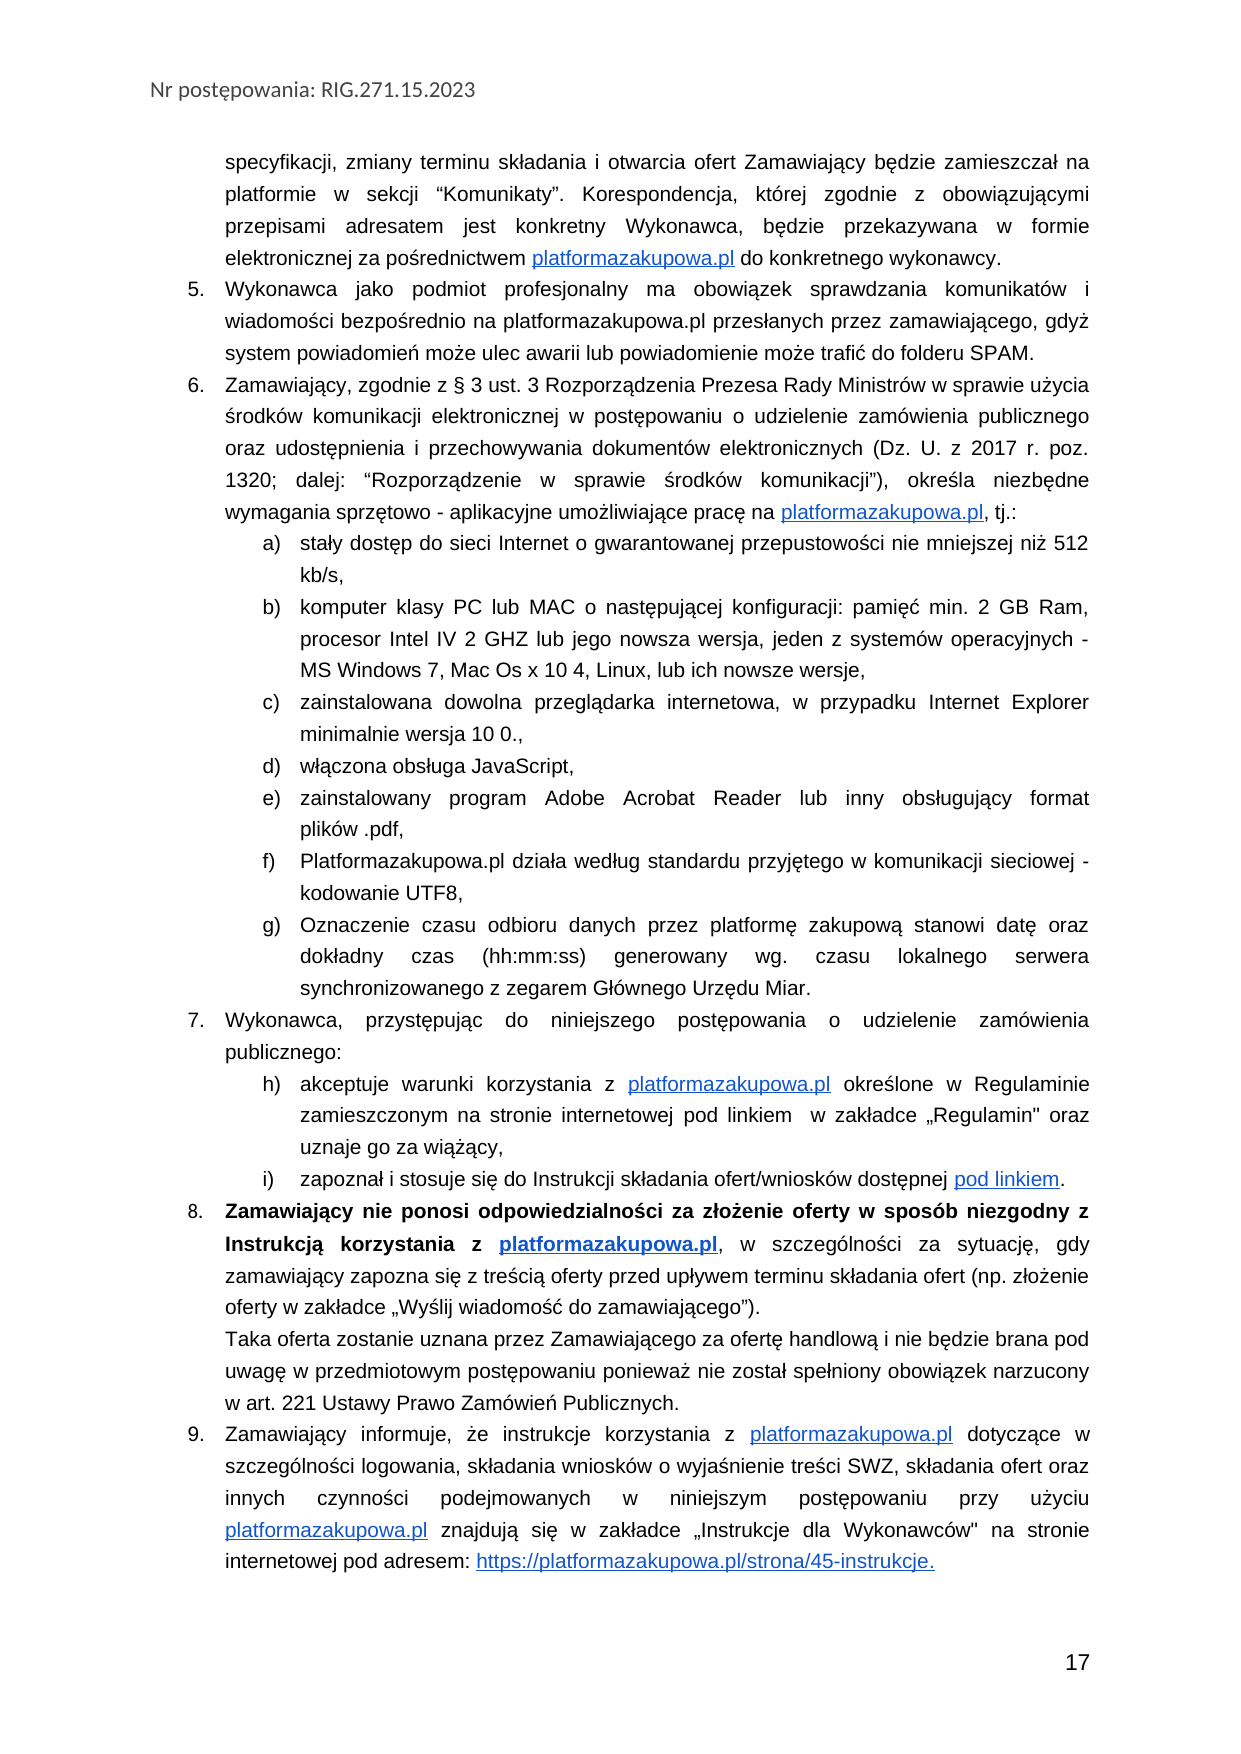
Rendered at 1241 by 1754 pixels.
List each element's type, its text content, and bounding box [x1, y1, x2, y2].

list zapoznał i stosuje się do Instrukcji składania ofert/wniosków dostępnej pod linkiem. [262, 1167, 1090, 1191]
list Platformazakupowa.pl działa według standardu przyjętego w komunikacji sieciowej - kodowanie UTF8, [262, 849, 1090, 905]
list Zamawiający informuje, że instrukcje korzystania z platformazakupowa.pl dotyczące w szczególności logowania, składania wniosków o wyjaśnienie treści SWZ, składania ofert oraz innych czynności podejmowanych w niniejszym postępowaniu przy użyciu platformazakupowa.pl znajdują się w zakładce „Instrukcje dla Wykonawców" na stronie internetowej pod adresem: https://platformazakupowa.pl/strona/45-instrukcje. [187, 1422, 1090, 1573]
list stały dostęp do sieci Internet o gwarantowanej przepustowości nie mniejszej niż 512 kb/s, [262, 531, 1090, 587]
list Oznaczenie czasu odbioru danych przez platformę zakupową stanowi datę oraz dokładny czas (hh:mm:ss) generowany wg. czasu lokalnego serwera synchronizowanego z zegarem Głównego Urzędu Miar. [262, 912, 1090, 1000]
list Zamawiający, zgodnie z § 3 ust. 3 Rozporządzenia Prezesa Rady Ministrów w sprawie użycia środków komunikacji elektronicznej w postępowaniu o udzielenie zamówienia publicznego oraz udostępnienia i przechowywania dokumentów elektronicznych (Dz. U. z 2017 r. poz. 1320; dalej: “Rozporządzenie w sprawie środków komunikacji”), określa niezbędne wymagania sprzętowo - aplikacyjne umożliwiające pracę na platformazakupowa.pl, tj.: [187, 372, 1090, 523]
list zainstalowana dowolna przeglądarka internetowa, w przypadku Internet Explorer minimalnie wersja 10 0., [262, 690, 1090, 746]
list Wykonawca, przystępując do niniejszego postępowania o udzielenie zamówienia publicznego: [187, 1008, 1090, 1063]
text Taka oferta zostanie uznana przez Zamawiającego za ofertę handlową i nie będzie brana pod uwagę w przedmiotowym postępowaniu ponieważ nie został spełniony obowiązek narzucony w art. 221 Ustawy Prawo Zamówień Publicznych. [225, 1327, 1090, 1414]
list Zamawiający nie ponosi odpowiedzialności za złożenie oferty w sposób niezgodny z Instrukcją korzystania z platformazakupowa.pl, w szczególności za sytuację, gdy zamawiający zapozna się z treścią oferty przed upływem terminu składania ofert (np. złożenie oferty w zakładce „Wyślij wiadomość do zamawiającego”). [187, 1198, 1090, 1319]
list Wykonawca jako podmiot profesjonalny ma obowiązek sprawdzania komunikatów i wiadomości bezpośrednio na platformazakupowa.pl przesłanych przez zamawiającego, gdyż system powiadomień może ulec awarii lub powiadomienie może trafić do folderu SPAM. [187, 277, 1090, 364]
list akceptuje warunki korzystania z platformazakupowa.pl określone w Regulaminie zamieszczonym na stronie internetowej pod linkiem w zakładce „Regulamin" oraz uznaje go za wiążący, [262, 1071, 1090, 1159]
list włączona obsługa JavaScript, [262, 754, 1090, 778]
list zainstalowany program Adobe Acrobat Reader lub inny obsługujący format plików .pdf, [262, 785, 1090, 841]
list komputer klasy PC lub MAC o następującej konfiguracji: pamięć min. 2 GB Ram, procesor Intel IV 2 GHZ lub jego nowsza wersja, jeden z systemów operacyjnych - MS Windows 7, Mac Os x 10 4, Linux, lub ich nowsze wersje, [262, 595, 1090, 682]
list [187, 150, 1090, 269]
